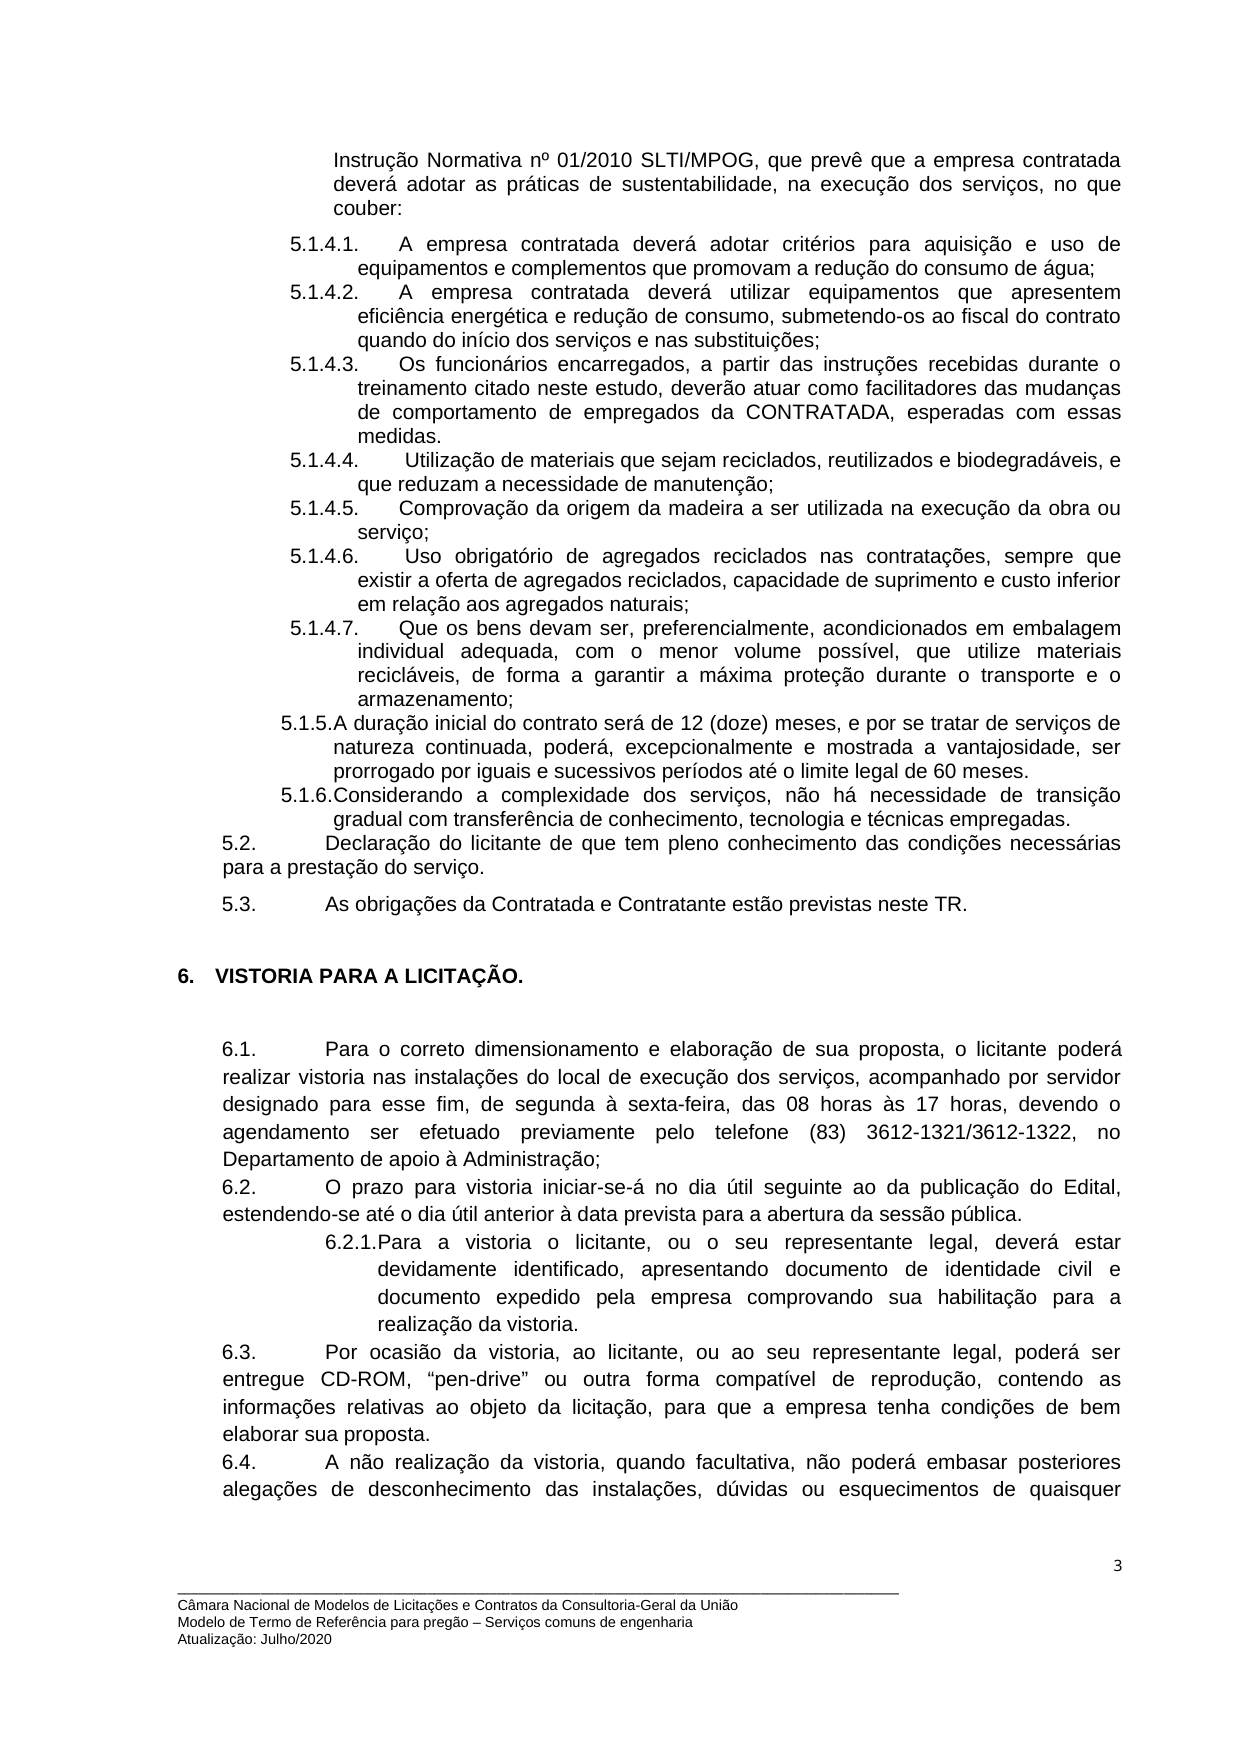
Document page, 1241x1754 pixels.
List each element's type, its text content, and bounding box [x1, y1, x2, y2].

list O prazo para vistoria iniciar-se-á no dia útil seguinte ao da publicação do Edital, estendendo-se até o dia útil anterior à data prevista para a abertura da sessão pública. [222, 1175, 1122, 1226]
list As obrigações da Contratada e Contratante estão previstas neste TR. [222, 891, 1122, 915]
list Comprovação da origem da madeira a ser utilizada na execução da obra ou serviço; [290, 496, 1122, 543]
list Por ocasião da vistoria, ao licitante, ou ao seu representante legal, poderá ser entregue CD-ROM, “pen-drive” ou outra forma compatível de reprodução, contendo as informações relativas ao objeto da licitação, para que a empresa tenha condições de bem elaborar sua proposta. [222, 1340, 1122, 1446]
list Utilização de materiais que sejam reciclados, reutilizados e biodegradáveis, e que reduzam a necessidade de manutenção; [290, 448, 1122, 496]
list A duração inicial do contrato será de 12 (doze) meses, e por se tratar de serviços de natureza continuada, poderá, excepcionalmente e mostrada a vantajosidade, ser prorrogado por iguais e sucessivos períodos até o limite legal de 60 meses. [281, 711, 1122, 783]
list Declaração do licitante de que tem pleno conhecimento das condições necessárias para a prestação do serviço. [222, 831, 1122, 879]
list A empresa contratada deverá adotar critérios para aquisição e uso de equipamentos e complementos que promovam a redução do consumo de água; [290, 232, 1122, 280]
list Considerando a complexidade dos serviços, não há necessidade de transição gradual com transferência de conhecimento, tecnologia e técnicas empregadas. [281, 783, 1122, 831]
list Que os bens devam ser, preferencialmente, acondicionados em embalagem individual adequada, com o menor volume possível, que utilize materiais recicláveis, de forma a garantir a máxima proteção durante o transporte e o armazenamento; [290, 615, 1122, 711]
list Para o correto dimensionamento e elaboração de sua proposta, o licitante poderá realizar vistoria nas instalações do local de execução dos serviços, acompanhado por servidor designado para esse fim, de segunda à sexta-feira, das 08 horas às 17 horas, devendo o agendamento ser efetuado previamente pelo telefone (83) 3612-1321/3612-1322, no Departamento de apoio à Administração; [222, 1037, 1122, 1171]
list A empresa contratada deverá utilizar equipamentos que apresentem eficiência energética e redução de consumo, submetendo-os ao fiscal do contrato quando do início dos serviços e nas substituições; [290, 280, 1122, 352]
list VISTORIA PARA A LICITAÇÃO. [177, 964, 1122, 988]
list Uso obrigatório de agregados reciclados nas contratações, sempre que existir a oferta de agregados reciclados, capacidade de suprimento e custo inferior em relação aos agregados naturais; [290, 543, 1122, 615]
list Para a vistoria o licitante, ou o seu representante legal, deverá estar devidamente identificado, apresentando documento de identidade civil e documento expedido pela empresa comprovando sua habilitação para a realização da vistoria. [325, 1230, 1122, 1336]
list Os funcionários encarregados, a partir das instruções recebidas durante o treinamento citado neste estudo, deverão atuar como facilitadores das mudanças de comportamento de empregados da CONTRATADA, esperadas com essas medidas. [290, 352, 1122, 448]
